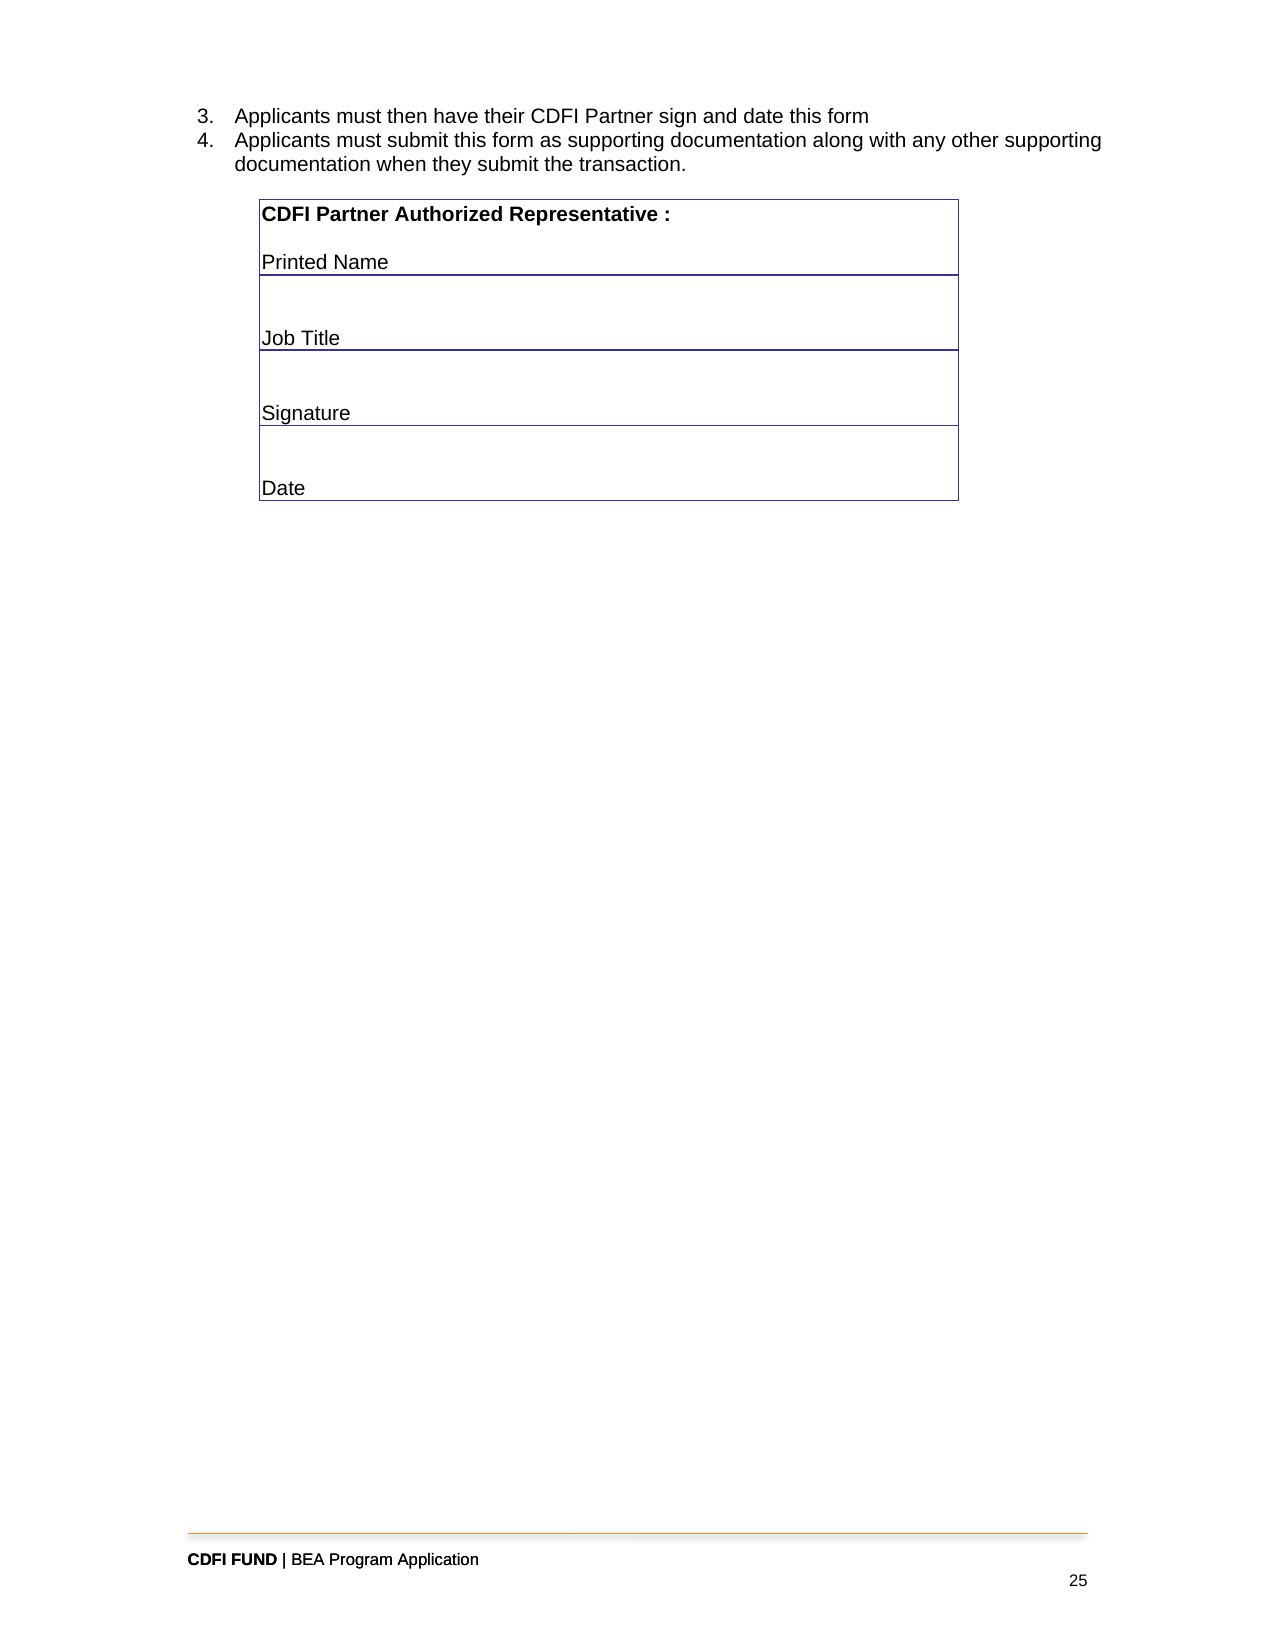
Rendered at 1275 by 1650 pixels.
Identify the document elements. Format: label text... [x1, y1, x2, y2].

list Applicants must then have their CDFI Partner sign and date this form [197, 103, 1106, 127]
table_cell Date [260, 426, 958, 500]
list Applicants must submit this form as supporting documentation along with any other supporting documentation when they submit the transaction. [197, 127, 1106, 175]
table_header CDFI Partner Authorized Representative : Printed Name [260, 200, 958, 274]
table_cell Job Title [260, 276, 958, 349]
table_cell Signature [260, 351, 958, 424]
